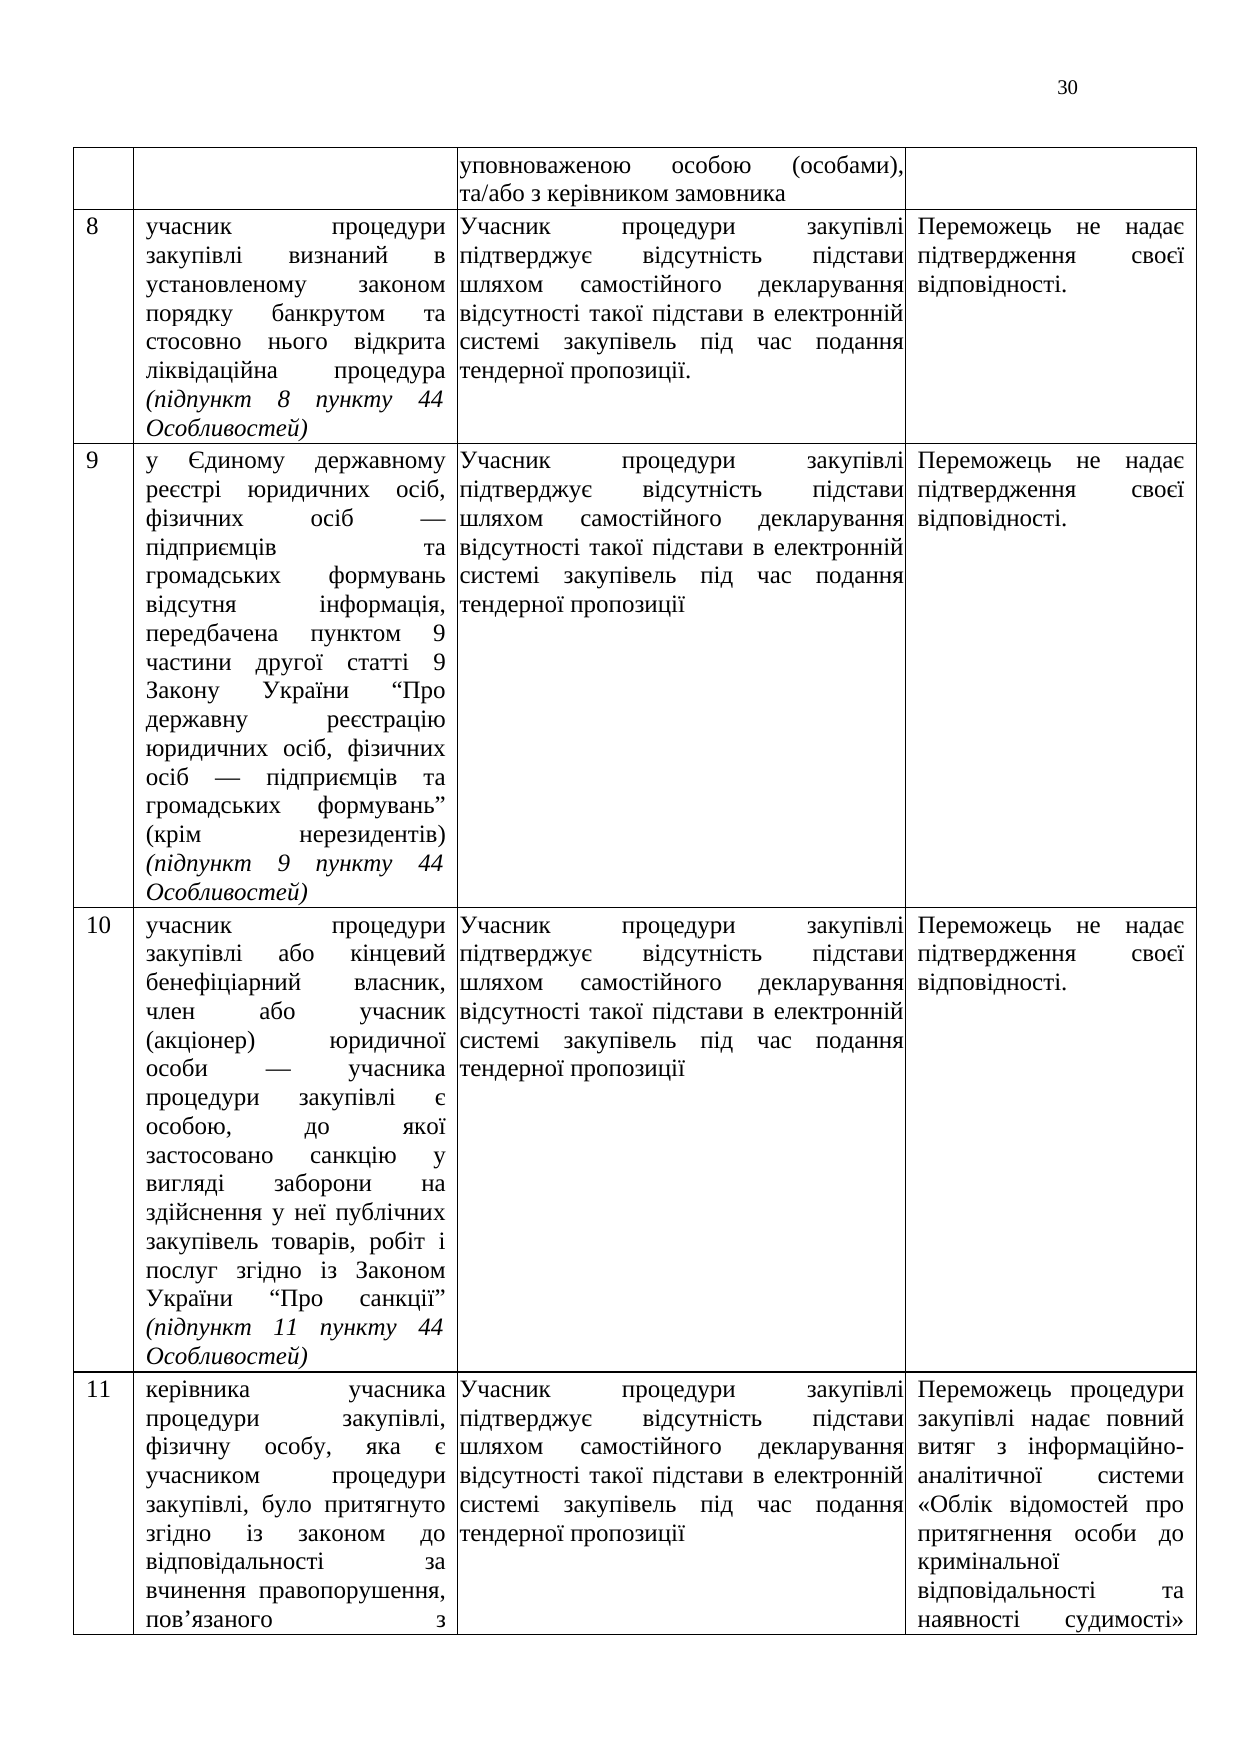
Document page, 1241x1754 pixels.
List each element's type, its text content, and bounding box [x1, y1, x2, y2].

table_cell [906, 1373, 1196, 1634]
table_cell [458, 148, 905, 209]
table_cell Переможець не надає підтвердження своєї відповідності. [906, 210, 1196, 443]
table_cell 8 [74, 210, 133, 443]
table_cell учасник процедури закупівлі визнаний в установленому законом порядку банкрутом та стосовно нього відкрита ліквідаційна процедура (підпункт 8 пункту 44 Особливостей) [134, 210, 457, 443]
table_cell 9 [74, 444, 133, 907]
table_cell 10 [74, 908, 133, 1371]
table_cell Переможець не надає підтвердження своєї відповідності. [906, 908, 1196, 1371]
table_cell Переможець не надає підтвердження своєї відповідності. [906, 444, 1196, 907]
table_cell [134, 148, 457, 209]
table_cell Учасник процедури закупівлі підтверджує відсутність підстави шляхом самостійного декларування відсутності такої підстави в електронній системі закупівель під час подання тендерної пропозиції. [458, 210, 905, 443]
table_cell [906, 148, 1196, 209]
table_cell 7 [74, 148, 133, 209]
table_cell у Єдиному державному реєстрі юридичних осіб, фізичних осіб — підприємців та громадських формувань відсутня інформація, передбачена пунктом 9 частини другої статті 9 Закону України “Про державну реєстрацію юридичних осіб, фізичних осіб — підприємців та громадських формувань” (крім нерезидентів) (підпункт 9 пункту 44 Особливостей) [134, 444, 457, 907]
table_cell 11 [74, 1373, 133, 1634]
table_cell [458, 1373, 905, 1634]
table_cell учасник процедури закупівлі або кінцевий бенефіціарний власник, член або учасник (акціонер) юридичної особи — учасника процедури закупівлі є особою, до якої застосовано санкцію у вигляді заборони на здійснення у неї публічних закупівель товарів, робіт і послуг згідно із Законом України “Про санкції” (підпункт 11 пункту 44 Особливостей) [134, 908, 457, 1371]
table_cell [134, 1373, 457, 1634]
